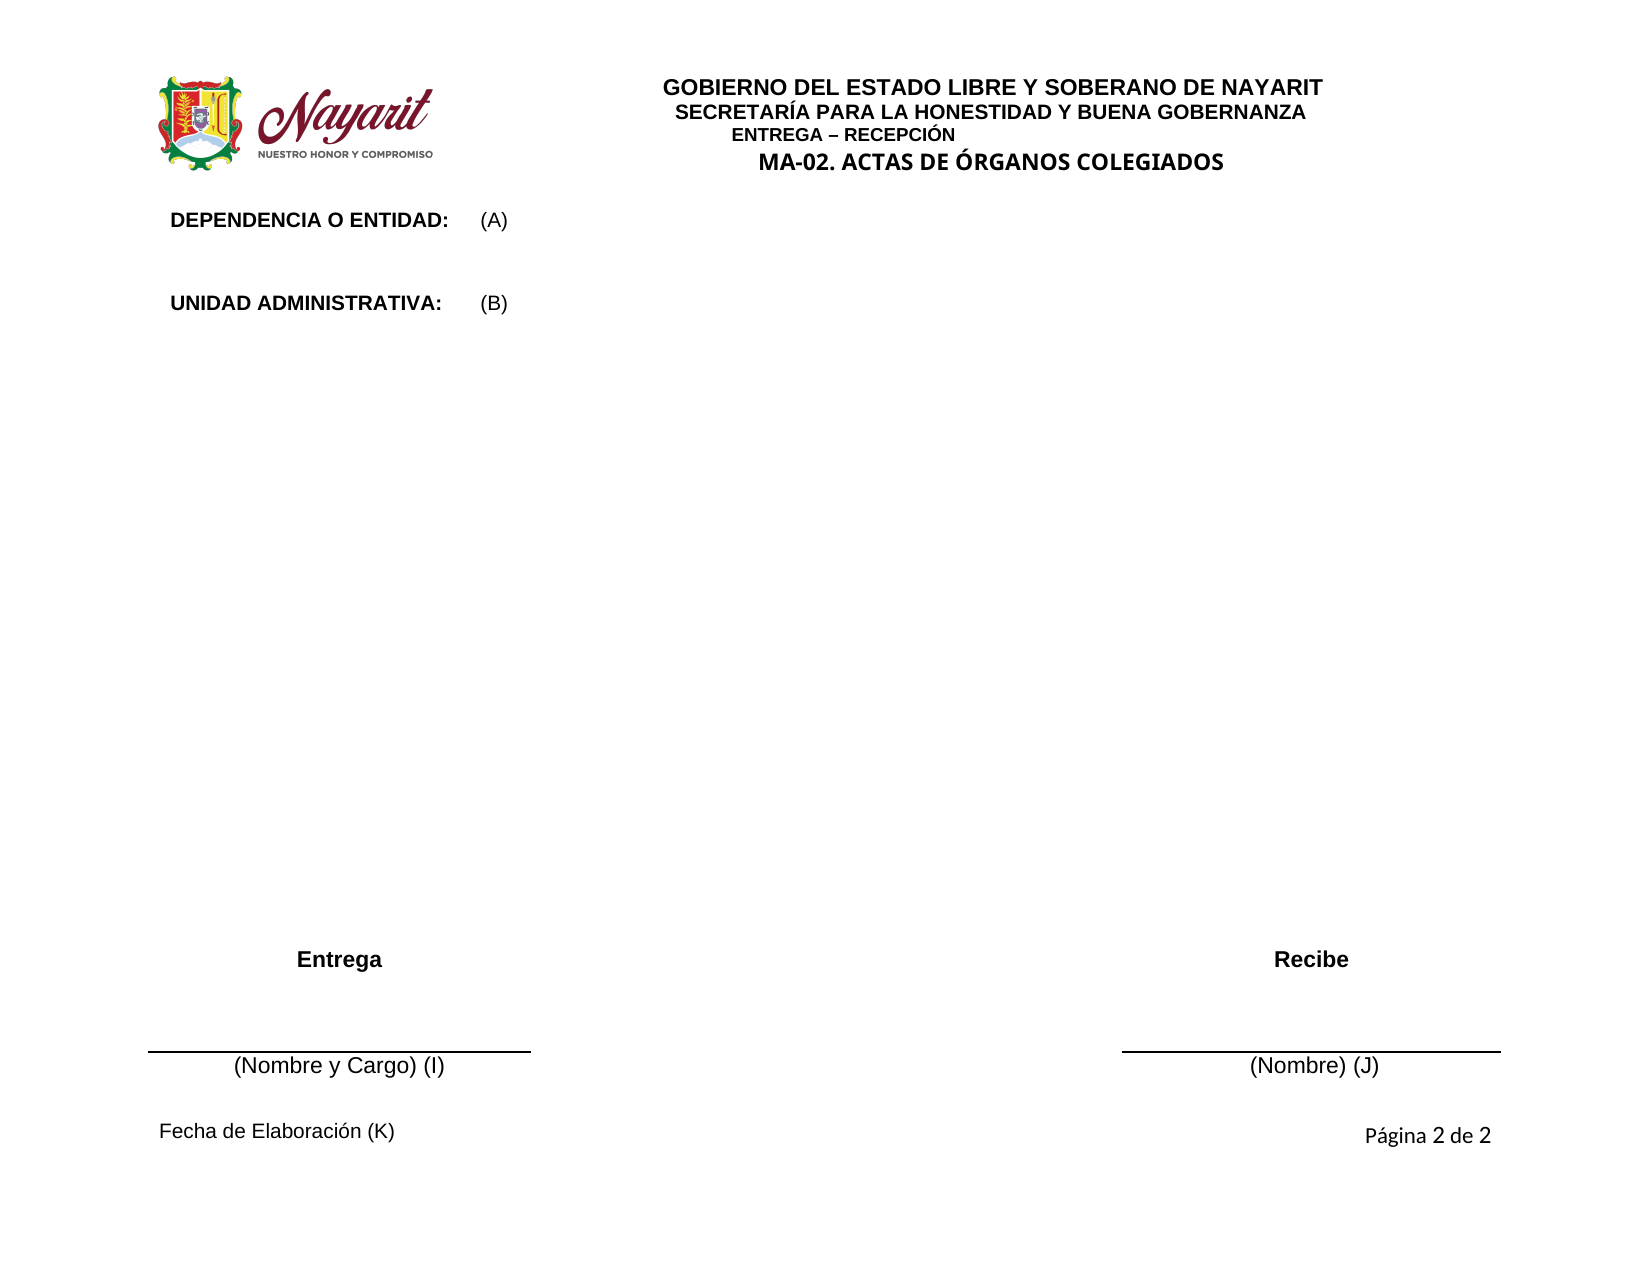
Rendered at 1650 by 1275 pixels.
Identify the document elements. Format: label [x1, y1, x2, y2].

picture [155, 73, 439, 172]
